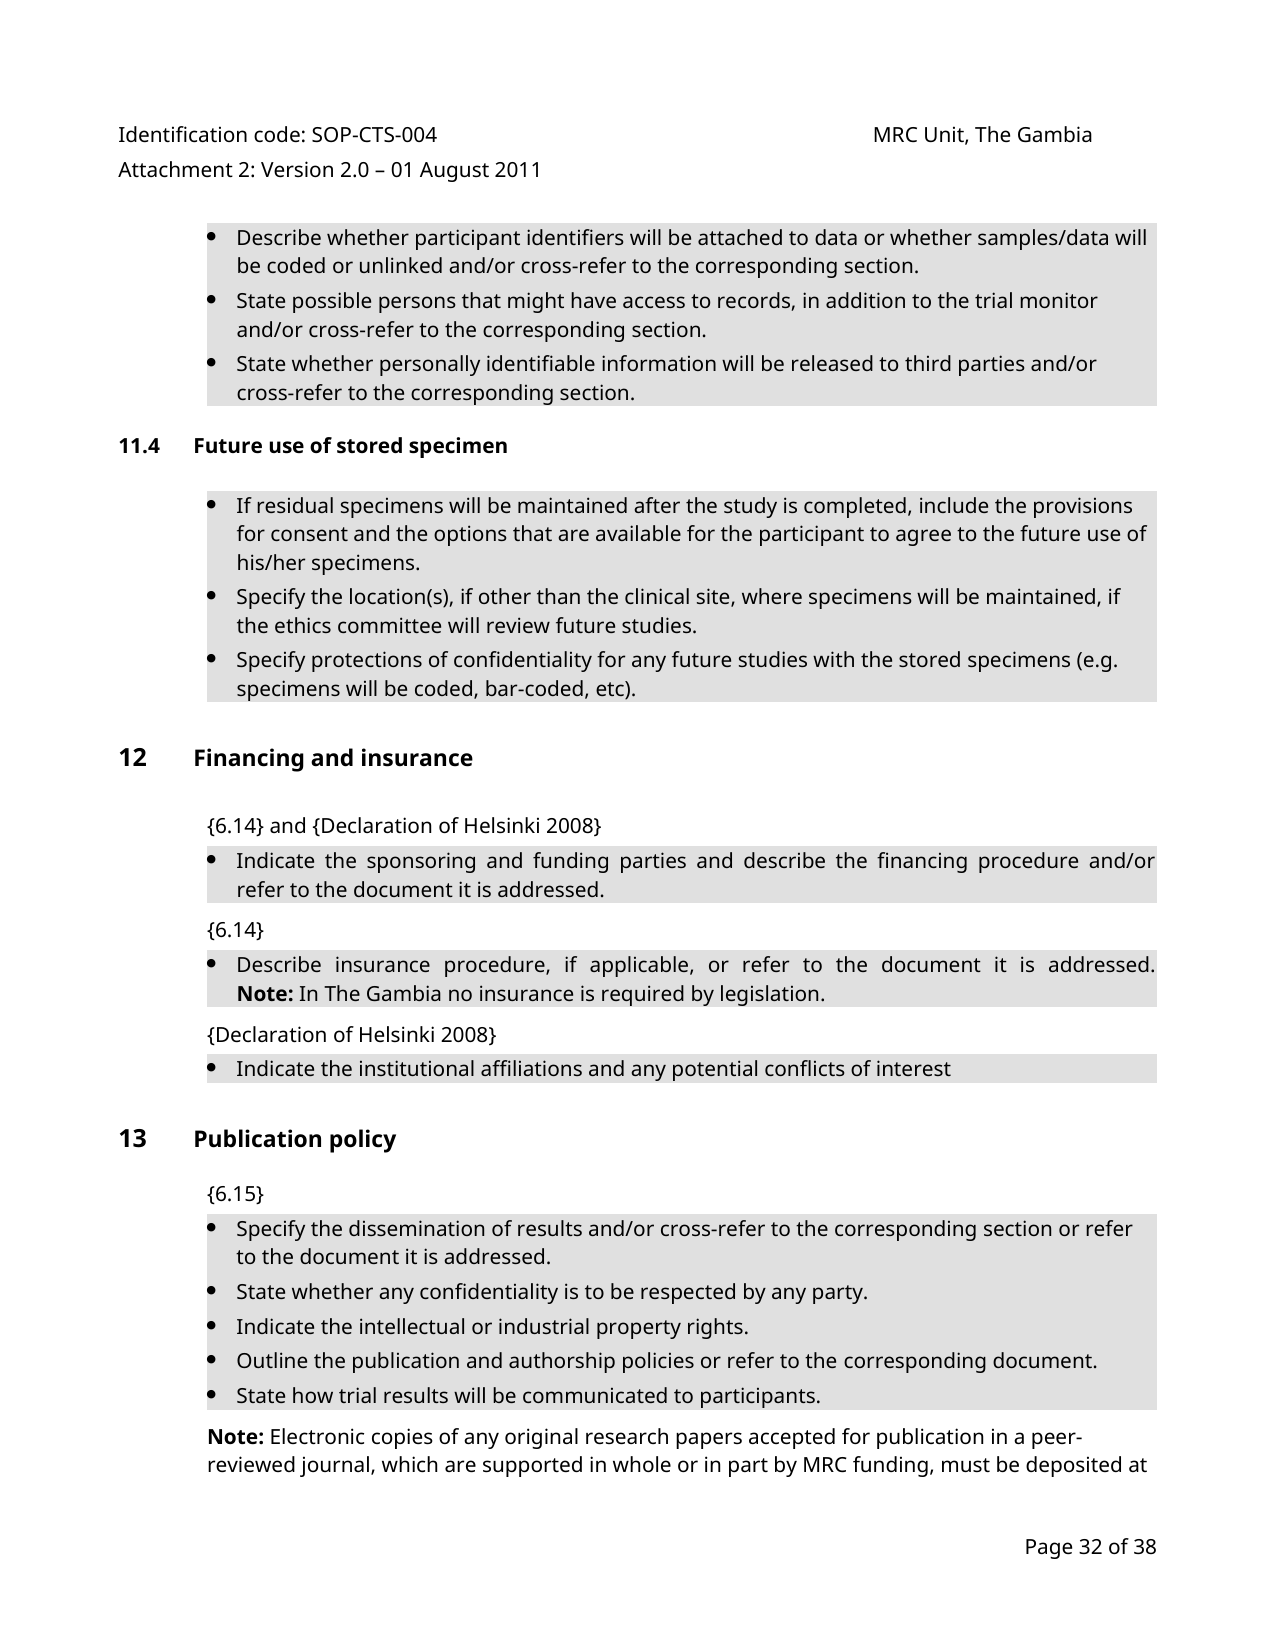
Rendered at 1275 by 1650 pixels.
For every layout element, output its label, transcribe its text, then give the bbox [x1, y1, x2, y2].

list Indicate the institutional affiliations and any potential conflicts of interest [207, 1054, 1157, 1083]
list Outline the publication and authorship policies or refer to the corresponding document. [207, 1347, 1157, 1375]
text {6.14} and {Declaration of Helsinki 2008} [207, 812, 1157, 840]
text {6.14} [207, 916, 1157, 944]
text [207, 1422, 1157, 1479]
list Indicate the sponsoring and funding parties and describe the financing procedure and/or refer to the document it is addressed. [207, 846, 1157, 903]
subtitle Publication policy [118, 1120, 1157, 1154]
subtitle Future use of stored specimen [118, 431, 1157, 460]
list Specify protections of confidentiality for any future studies with the stored specimens (e.g. specimens will be coded, bar-coded, etc). [207, 646, 1157, 702]
text {6.15} [207, 1179, 1157, 1208]
list State possible persons that might have access to records, in addition to the trial monitor and/or cross-refer to the corresponding section. [207, 286, 1157, 343]
list State whether personally identifiable information will be released to third parties and/or cross-refer to the corresponding section. [207, 349, 1157, 406]
list Indicate the intellectual or industrial property rights. [207, 1312, 1157, 1340]
list State whether any confidentiality is to be respected by any party. [207, 1277, 1157, 1306]
list State how trial results will be communicated to participants. [207, 1381, 1157, 1410]
list Specify the location(s), if other than the clinical site, where specimens will be maintained, if the ethics committee will review future studies. [207, 582, 1157, 639]
subtitle Financing insurance [118, 740, 1157, 774]
text {Declaration of Helsinki 2008} [207, 1020, 1157, 1048]
list Describe whether participant identifiers will be attached to data or whether samples/data will be coded or unlinked and/or cross-refer to the corresponding section. [207, 223, 1157, 280]
list Describe insurance procedure, if applicable, or refer to the document it is addressed. Note: In The Gambia no insurance is required by legislation. [207, 950, 1157, 1007]
list Specify the dissemination of results and/or cross-refer to the corresponding section or refer to the document it is addressed. [207, 1214, 1157, 1271]
list If residual specimens will be maintained after the study is completed, include the provisions for consent and the options that are available for the participant to agree to the future use of his/her specimens. [207, 491, 1157, 576]
